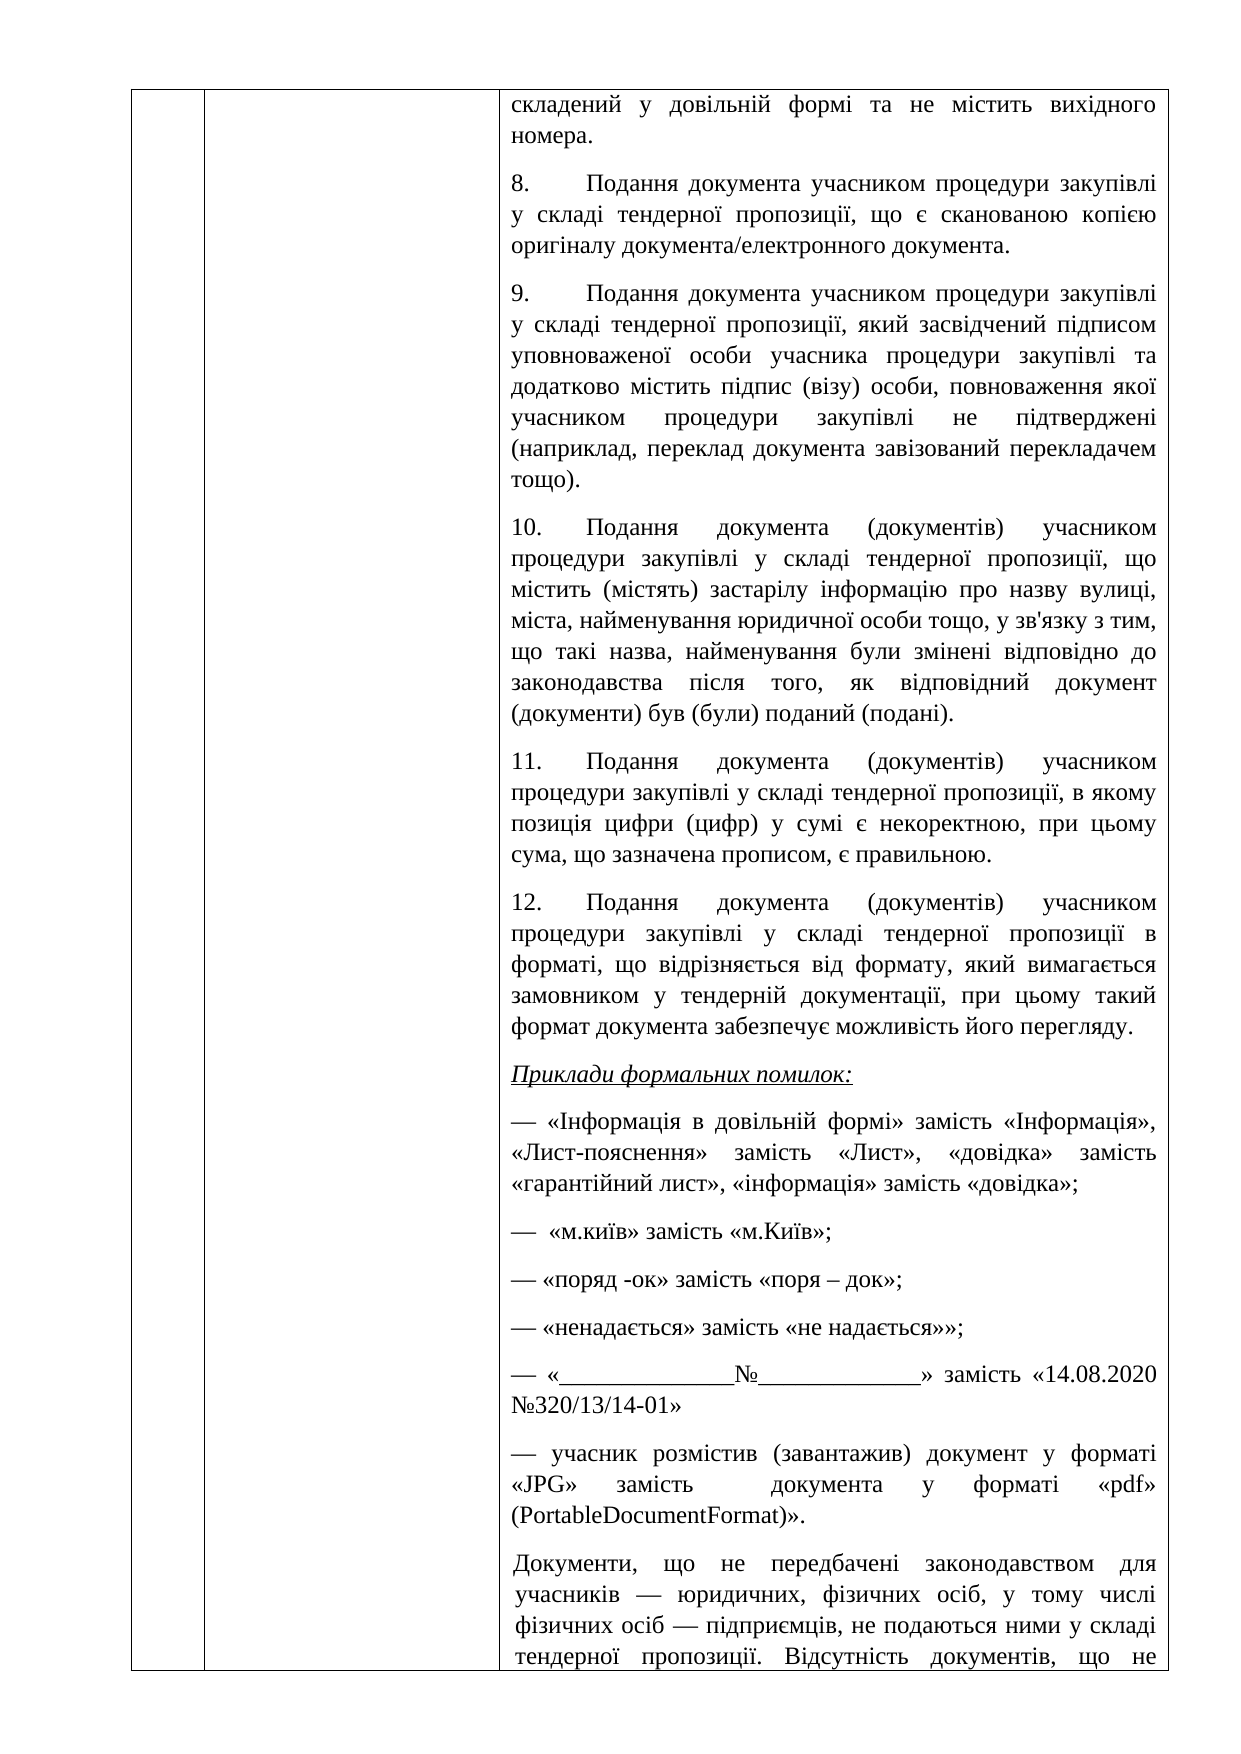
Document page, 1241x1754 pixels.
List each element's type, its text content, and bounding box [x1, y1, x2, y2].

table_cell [205, 90, 499, 1670]
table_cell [500, 90, 1168, 1670]
table_cell 1 [132, 90, 204, 1670]
